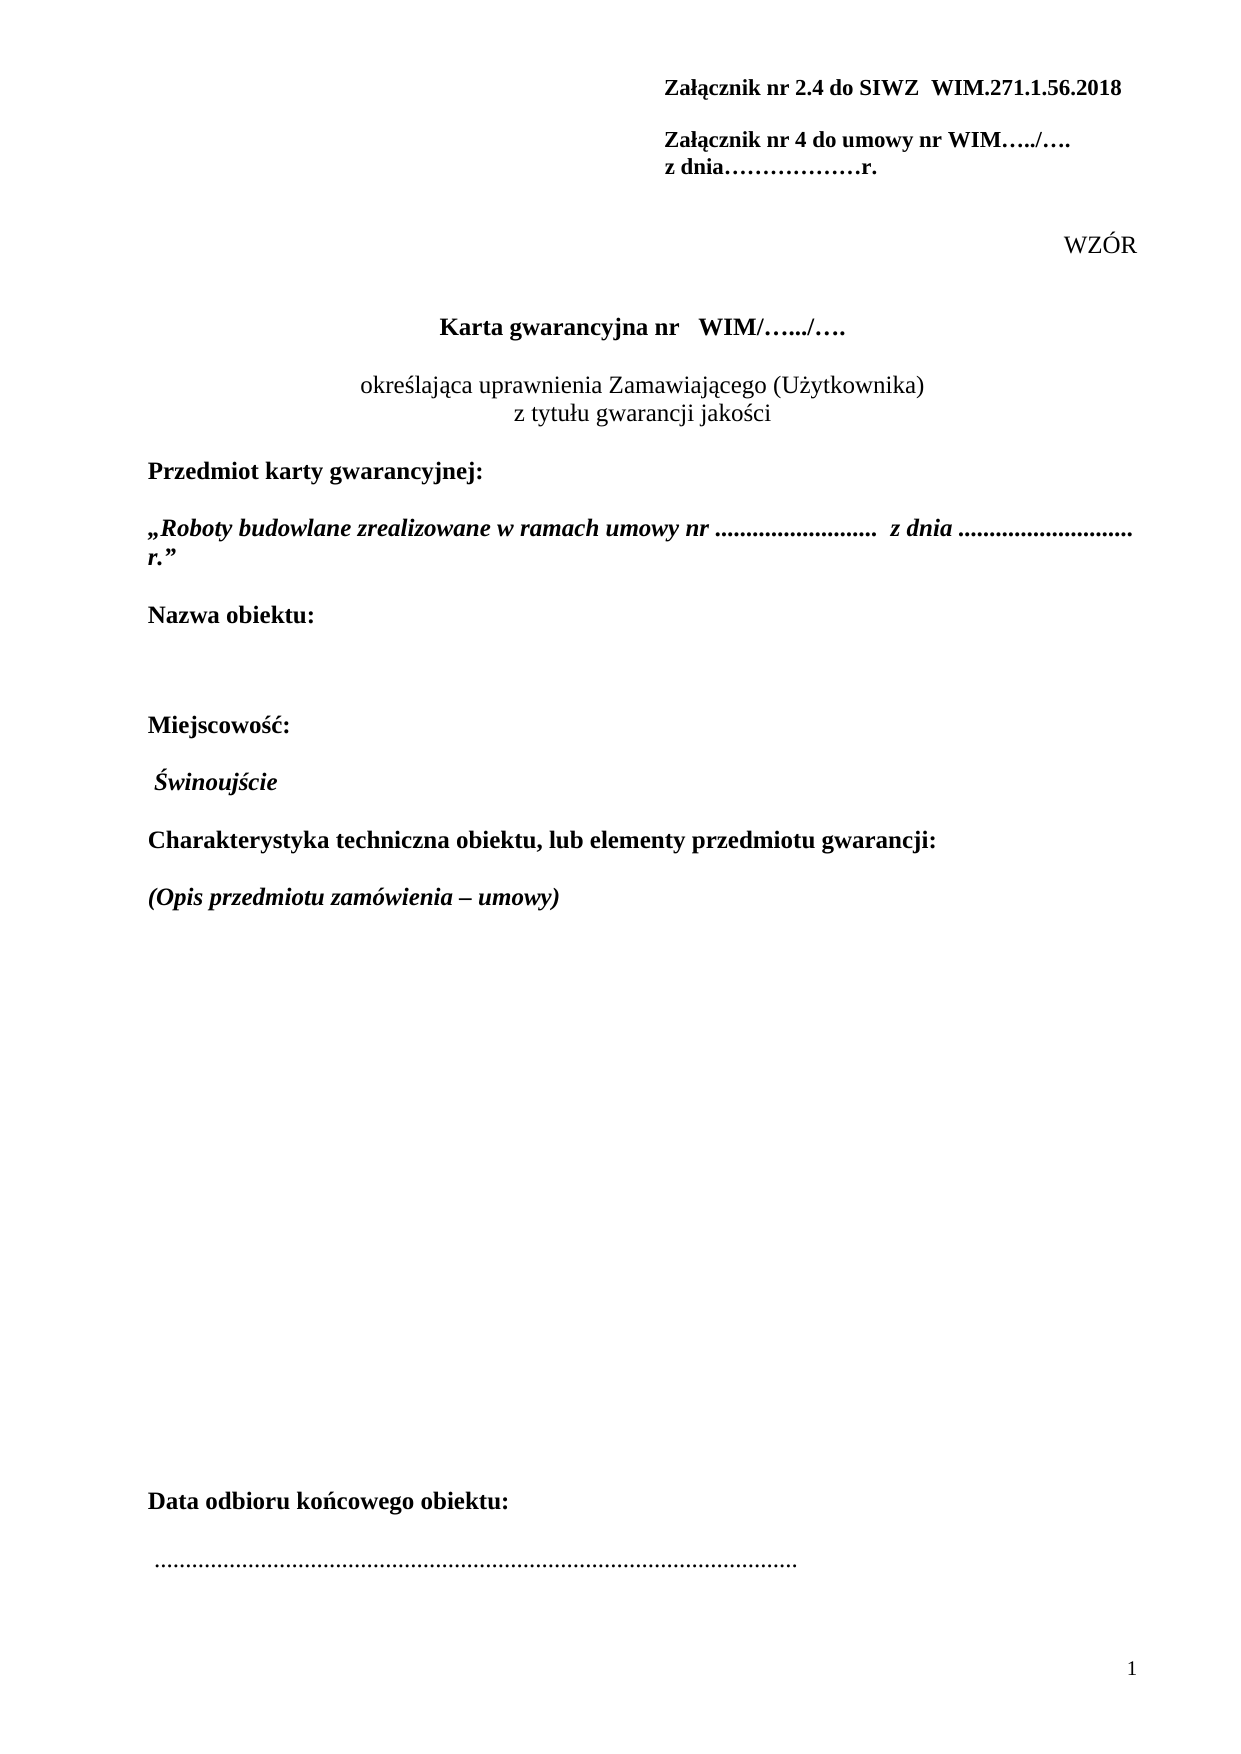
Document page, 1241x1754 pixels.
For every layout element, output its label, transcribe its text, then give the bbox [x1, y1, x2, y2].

text określająca uprawnienia Zamawiającego (Użytkownika) [148, 370, 1137, 398]
text Przedmiot karty gwarancyjnej: [148, 456, 1137, 485]
text z tytułu gwarancji jakości [148, 398, 1137, 427]
text „Roboty budowlane zrealizowane w ramach umowy nr .......................... z dnia ............................ r.” [148, 513, 1137, 571]
text Świnoujście [148, 767, 1137, 796]
text Charakterystyka techniczna obiektu, lub elementy przedmiotu gwarancji: [148, 825, 1137, 854]
text ....................................................................................................... [148, 1544, 1137, 1572]
subtitle Karta gwarancyjna nr WIM/….../…. [148, 312, 1137, 341]
text Miejscowość: [148, 710, 1137, 739]
text Nazwa obiektu: [148, 600, 1137, 628]
text WZÓR [148, 231, 1137, 259]
text (Opis przedmiotu zamówienia – umowy) [148, 882, 1137, 911]
text Data odbioru końcowego obiektu: [148, 1486, 1137, 1515]
